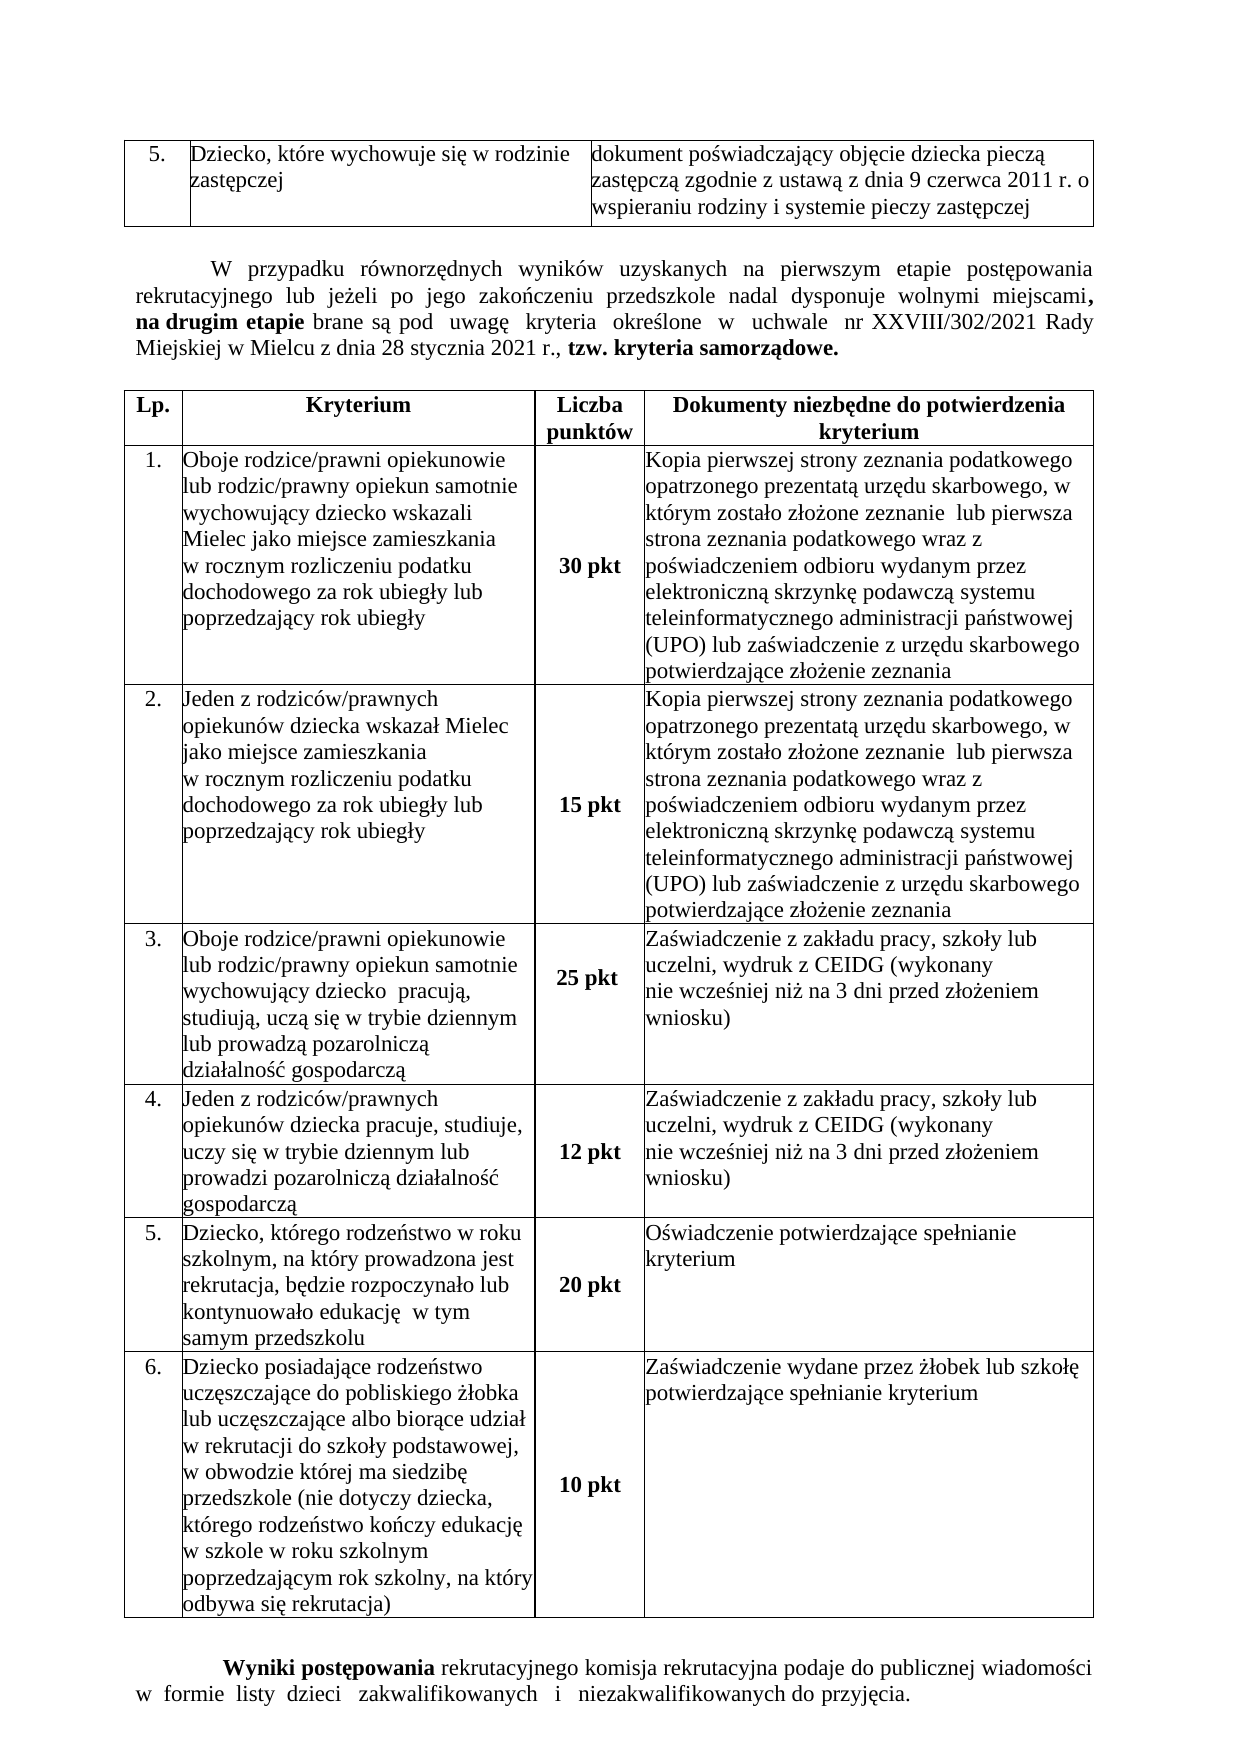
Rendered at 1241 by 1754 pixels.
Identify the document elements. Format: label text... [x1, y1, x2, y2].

table_cell 5. [125, 141, 190, 226]
table_cell Zaświadczenie z zakładu pracy, szkoły lub uczelni, wydruk z CEIDG (wykonany nie wcześniej niż na 3 dni przed złożeniem wniosku) [645, 924, 1093, 1083]
table_header Liczba punktów [536, 391, 644, 445]
table_cell 12 pkt [536, 1085, 644, 1217]
table_cell Jeden z rodziców/prawnych opiekunów dziecka pracuje, studiuje, uczy się w trybie dziennym lub prowadzi pozarolniczą działalność gospodarczą [183, 1085, 534, 1217]
table_cell Zaświadczenie wydane przez żłobek lub szkołę potwierdzające spełnianie kryterium [645, 1352, 1093, 1617]
table_cell 15 pkt [536, 685, 644, 923]
table_cell 30 pkt [536, 446, 644, 684]
table_cell Oświadczenie potwierdzające spełnianie kryterium [645, 1218, 1093, 1351]
table_cell 10 pkt [536, 1352, 644, 1617]
table_cell Dziecko, które wychowuje się w rodzinie zastępczej [191, 141, 591, 226]
table_cell 3. [125, 924, 182, 1083]
table_cell 1. [125, 446, 182, 684]
text W przypadku równorzędnych wyników uzyskanych na pierwszym etapie postępowania rekrutacyjnego lub jeżeli po jego zakończeniu przedszkole nadal dysponuje wolnymi miejscami, na drugim etapie brane są pod uwagę kryteria określone w uchwale nr XXVIII/302/2021 Rady Miejskiej w Mielcu z dnia 28 stycznia 2021 r., tzw. kryteria samorządowe. [135, 255, 1093, 361]
table_cell Dziecko posiadające rodzeństwo uczęszczające do pobliskiego żłobka lub uczęszczające albo biorące udział w rekrutacji do szkoły podstawowej, w obwodzie której ma siedzibę przedszkole (nie dotyczy dziecka, którego rodzeństwo kończy edukację w szkole w roku szkolnym poprzedzającym rok szkolny, na który odbywa się rekrutacja) [183, 1352, 534, 1617]
table_cell 6. [125, 1352, 182, 1617]
table_cell Oboje rodzice/prawni opiekunowie lub rodzic/prawny opiekun samotnie wychowujący dziecko pracują, studiują, uczą się w trybie dziennym lub prowadzą pozarolniczą działalność gospodarczą [183, 924, 534, 1083]
table_header Dokumenty niezbędne do potwierdzenia kryterium [645, 391, 1093, 445]
text Wyniki postępowania rekrutacyjnego komisja rekrutacyjna podaje do publicznej wiadomości w formie listy dzieci zakwalifikowanych i niezakwalifikowanych do przyjęcia. [135, 1654, 1093, 1706]
table_header Lp. [125, 391, 182, 445]
table_header Kryterium [183, 391, 534, 445]
table_cell Jeden z rodziców/prawnych opiekunów dziecka wskazał Mielec jako miejsce zamieszkania w rocznym rozliczeniu podatku dochodowego za rok ubiegły lub poprzedzający rok ubiegły [183, 685, 534, 923]
table_cell Kopia pierwszej strony zeznania podatkowego opatrzonego prezentatą urzędu skarbowego, w którym zostało złożone zeznanie lub pierwsza strona zeznania podatkowego wraz z poświadczeniem odbioru wydanym przez elektroniczną skrzynkę podawczą systemu teleinformatycznego administracji państwowej (UPO) lub zaświadczenie z urzędu skarbowego potwierdzające złożenie zeznania [645, 446, 1093, 684]
table_cell 5. [125, 1218, 182, 1351]
table_cell 25 pkt [536, 924, 644, 1083]
table_cell 4. [125, 1085, 182, 1217]
table_cell Kopia pierwszej strony zeznania podatkowego opatrzonego prezentatą urzędu skarbowego, w którym zostało złożone zeznanie lub pierwsza strona zeznania podatkowego wraz z poświadczeniem odbioru wydanym przez elektroniczną skrzynkę podawczą systemu teleinformatycznego administracji państwowej (UPO) lub zaświadczenie z urzędu skarbowego potwierdzające złożenie zeznania [645, 685, 1093, 923]
table_cell Dziecko, którego rodzeństwo w roku szkolnym, na który prowadzona jest rekrutacja, będzie rozpoczynało lub kontynuowało edukację w tym samym przedszkolu [183, 1218, 534, 1351]
table_cell dokument poświadczający objęcie dziecka pieczą zastępczą zgodnie z ustawą z dnia 9 czerwca 2011 r. o wspieraniu rodziny i systemie pieczy zastępczej [592, 141, 1093, 226]
table_cell 20 pkt [536, 1218, 644, 1351]
table_cell 2. [125, 685, 182, 923]
table_cell Zaświadczenie z zakładu pracy, szkoły lub uczelni, wydruk z CEIDG (wykonany nie wcześniej niż na 3 dni przed złożeniem wniosku) [645, 1085, 1093, 1217]
table_cell Oboje rodzice/prawni opiekunowie lub rodzic/prawny opiekun samotnie wychowujący dziecko wskazali Mielec jako miejsce zamieszkania w rocznym rozliczeniu podatku dochodowego za rok ubiegły lub poprzedzający rok ubiegły [183, 446, 534, 684]
